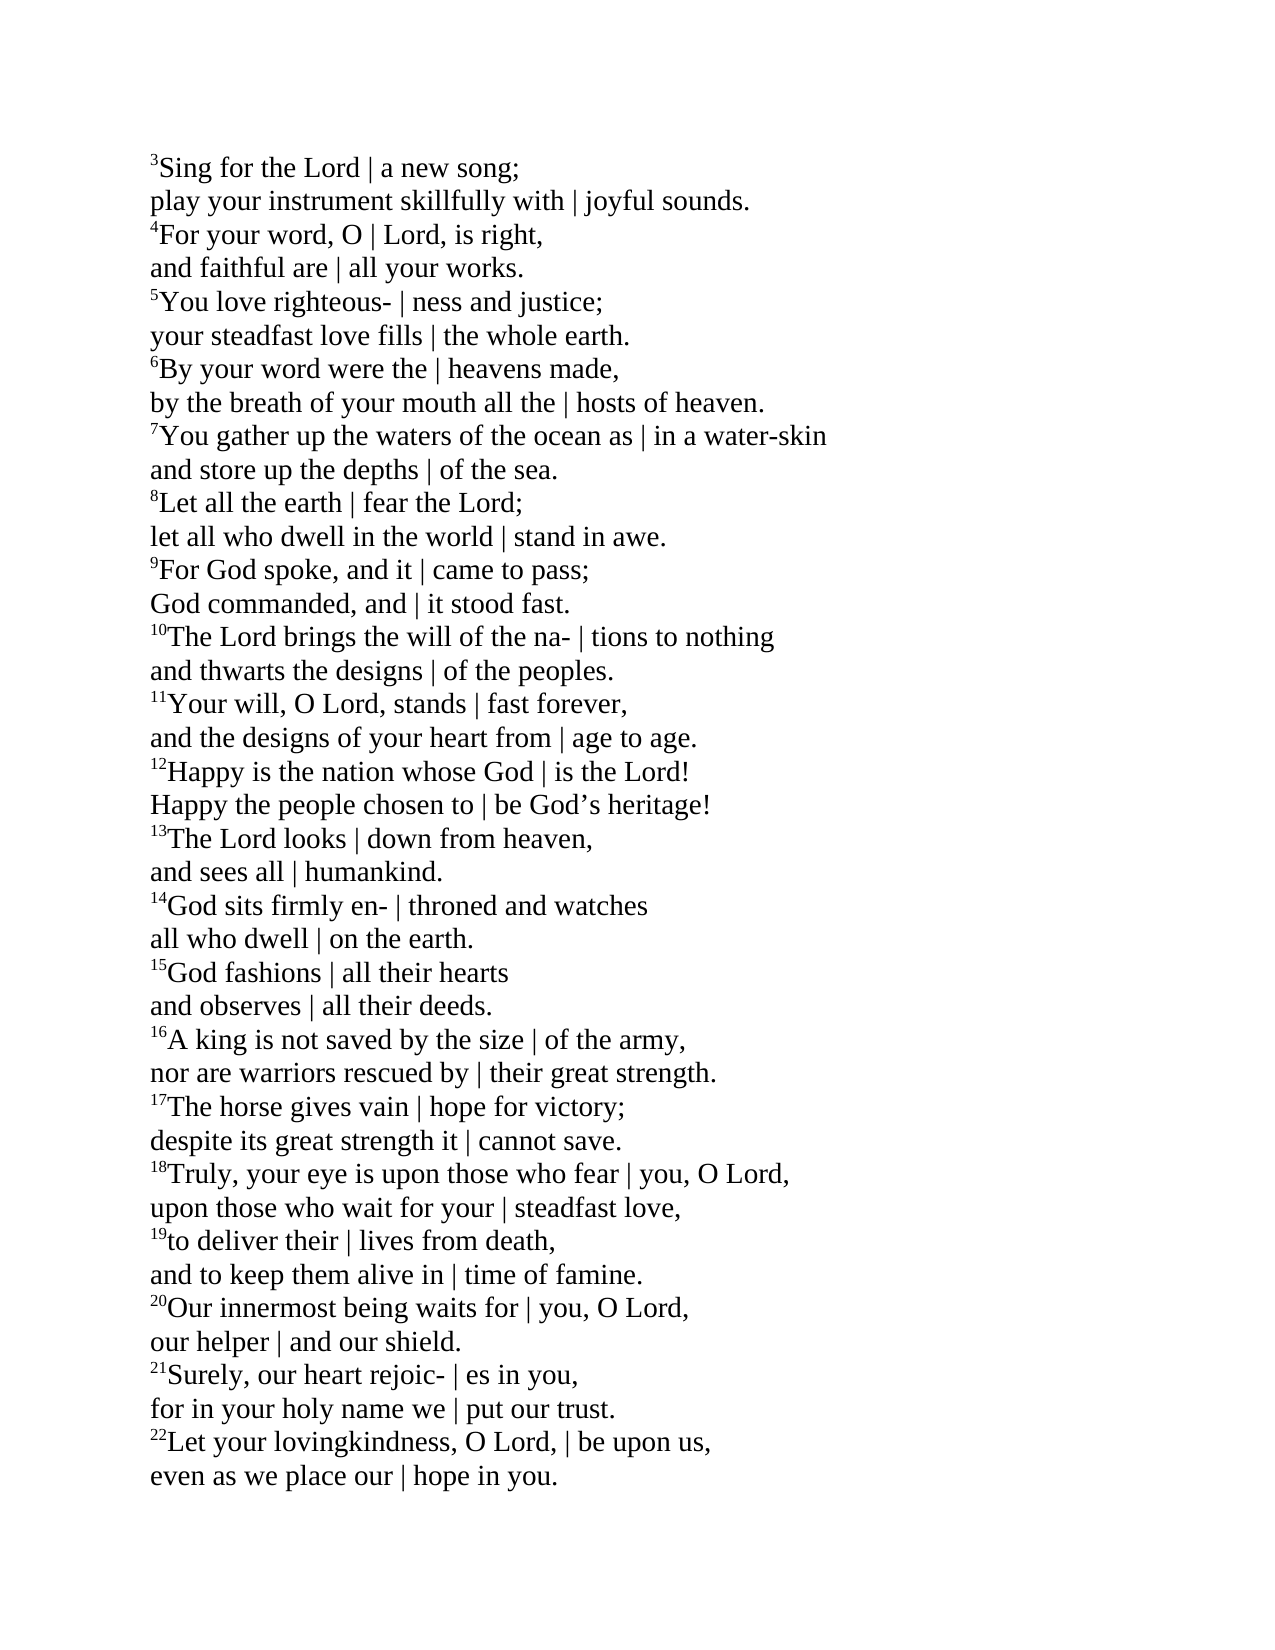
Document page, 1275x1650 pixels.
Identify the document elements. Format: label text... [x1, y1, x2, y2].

text play your instrument skillfully with | joyful sounds. [150, 183, 1125, 217]
text Happy the people chosen to | be God’s heritage! [150, 787, 1125, 821]
text 5You love righteous- | ness and justice; [150, 284, 1125, 318]
text 6By your word were the | heavens made, [150, 351, 1125, 385]
text 17The horse gives vain | hope for victory; [150, 1089, 1125, 1123]
text and store up the depths | of the sea. [150, 452, 1125, 485]
text 3Sing for the Lord | a new song; [150, 150, 1125, 183]
text by the breath of your mouth all the | hosts of heaven. [150, 385, 1125, 418]
text 9For God spoke, and it | came to pass; [150, 552, 1125, 586]
text 11Your will, O Lord, stands | fast forever, [150, 687, 1125, 720]
text nor are warriors rescued by | their great strength. [150, 1056, 1125, 1089]
text 4For your word, O | Lord, is right, [150, 217, 1125, 251]
text and sees all | humankind. [150, 854, 1125, 888]
text our helper | and our shield. [150, 1324, 1125, 1357]
text and to keep them alive in | time of famine. [150, 1257, 1125, 1290]
text 21Surely, our heart rejoic- | es in you, [150, 1357, 1125, 1391]
text upon those who wait for your | steadfast love, [150, 1190, 1125, 1223]
text despite its great strength it | cannot save. [150, 1123, 1125, 1156]
text 12Happy is the nation whose God | is the Lord! [150, 754, 1125, 787]
text and the designs of your heart from | age to age. [150, 720, 1125, 754]
text God commanded, and | it stood fast. [150, 586, 1125, 619]
text and observes | all their deeds. [150, 988, 1125, 1022]
text 19to deliver their | lives from death, [150, 1223, 1125, 1257]
text even as we place our | hope in you. [150, 1458, 1125, 1492]
text for in your holy name we | put our trust. [150, 1391, 1125, 1424]
text let all who dwell in the world | stand in awe. [150, 519, 1125, 552]
text your steadfast love fills | the whole earth. [150, 318, 1125, 351]
text 7You gather up the waters of the ocean as | in a water-skin [150, 418, 1125, 452]
text 22Let your lovingkindness, O Lord, | be upon us, [150, 1424, 1125, 1458]
text 15God fashions | all their hearts [150, 955, 1125, 988]
text 13The Lord looks | down from heaven, [150, 821, 1125, 854]
text and thwarts the designs | of the peoples. [150, 653, 1125, 687]
text 20Our innermost being waits for | you, O Lord, [150, 1290, 1125, 1324]
text all who dwell | on the earth. [150, 921, 1125, 955]
text 14God sits firmly en- | throned and watches [150, 888, 1125, 921]
text 8Let all the earth | fear the Lord; [150, 485, 1125, 519]
text and faithful are | all your works. [150, 251, 1125, 284]
text 10The Lord brings the will of the na- | tions to nothing [150, 619, 1125, 653]
text 18Truly, your eye is upon those who fear | you, O Lord, [150, 1156, 1125, 1190]
text 16A king is not saved by the size | of the army, [150, 1022, 1125, 1056]
